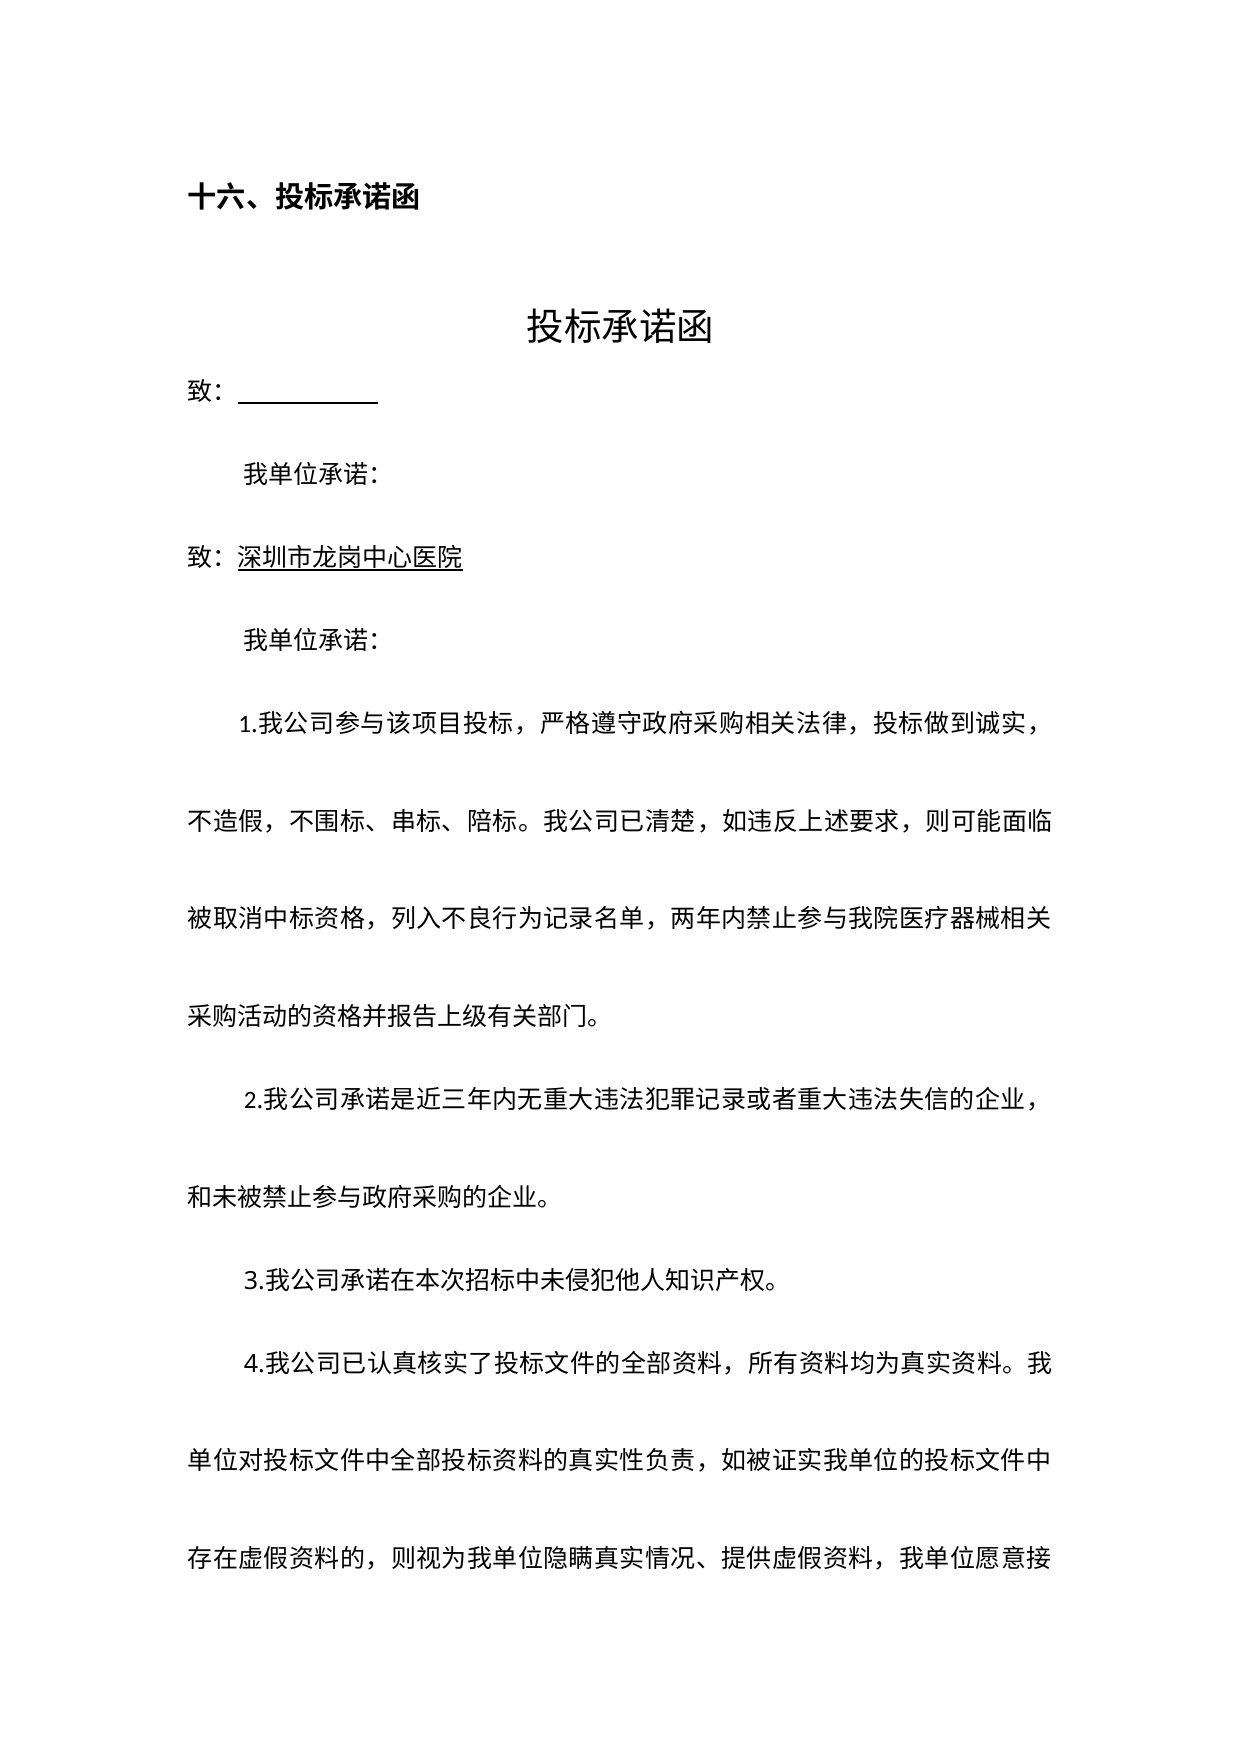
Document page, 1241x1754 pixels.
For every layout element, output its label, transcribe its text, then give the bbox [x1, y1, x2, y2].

text 2.我公司承诺是近三年内无重大违法犯罪记录或者重大违法失信的企业，和未被禁止参与政府采购的企业。 [187, 1065, 1053, 1228]
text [187, 1329, 1053, 1589]
text 1.我公司参与该项目投标，严格遵守政府采购相关法律，投标做到诚实，不造假，不围标、串标、陪标。我公司已清楚，如违反上述要求，则可能面临被取消中标资格，列入不良行为记录名单，两年内禁止参与我院医疗器械相关采购活动的资格并报告上级有关部门。 [187, 689, 1053, 1047]
text 十六、投标承诺函 [187, 162, 1053, 227]
text 投标承诺函 [187, 292, 1053, 357]
text 3.我公司承诺在本次招标中未侵犯他人知识产权。 [187, 1246, 1053, 1311]
text 致： [187, 357, 1053, 422]
text 我单位承诺： [187, 606, 1053, 671]
text 我单位承诺： [187, 440, 1053, 505]
text 致：深圳市龙岗中心医院 [187, 523, 1053, 588]
